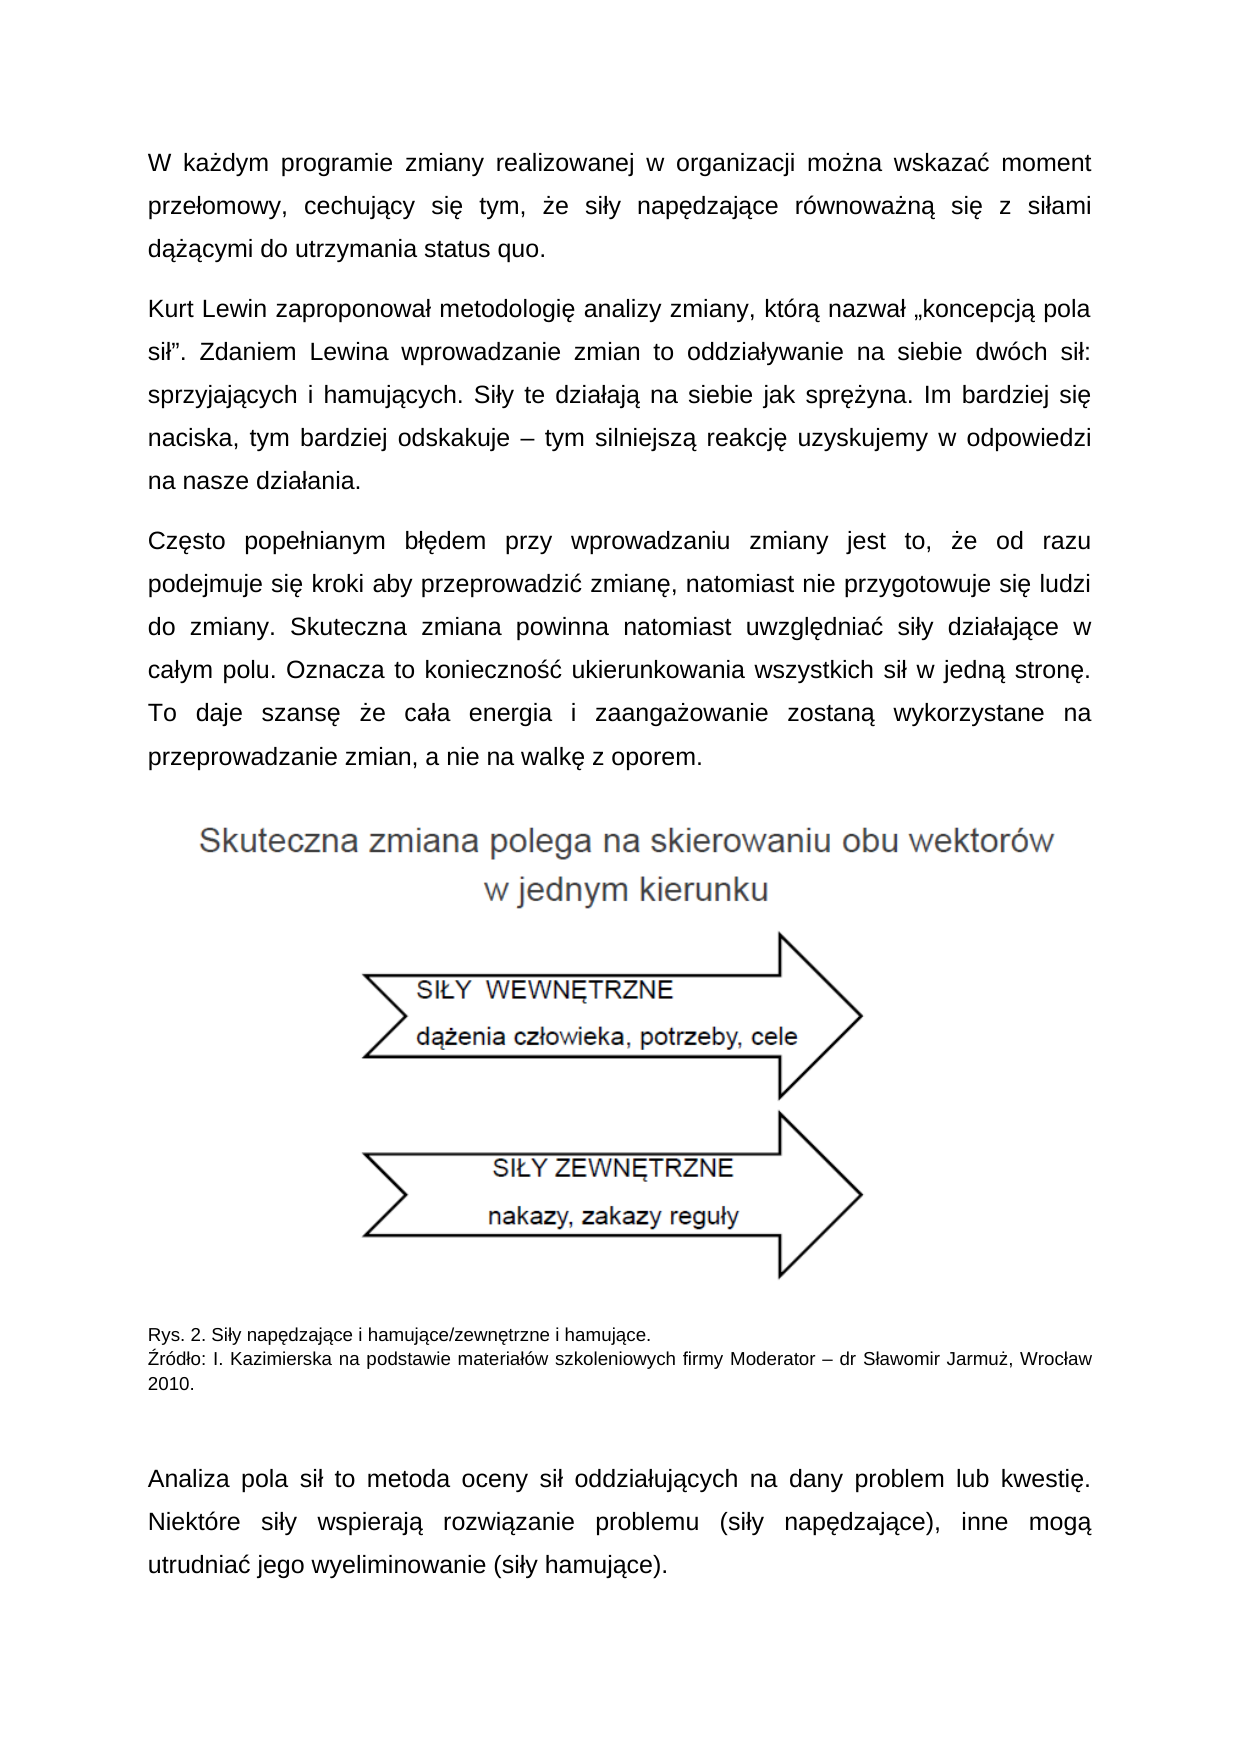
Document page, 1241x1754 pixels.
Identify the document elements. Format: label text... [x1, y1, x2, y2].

text Analiza pola sił to metoda oceny sił oddziałujących na dany problem lub kwestię. Niektóre siły wspierają rozwiązanie problemu (siły napędzające), inne mogą utrudniać jego wyeliminowanie (siły hamujące). [148, 1464, 1093, 1579]
text Rys. 2. Siły napędzające i hamujące/zewnętrzne i hamujące. [148, 1323, 1093, 1345]
text Źródło: I. Kazimierska na podstawie materiałów szkoleniowych firmy Moderator – dr Sławomir Jarmuż, Wrocław 2010. [148, 1348, 1093, 1394]
text W każdym programie zmiany realizowanej w organizacji można wskazać moment przełomowy, cechujący się tym, że siły napędzające równoważną się z siłami dążącymi do utrzymania status quo. [148, 148, 1093, 263]
text Kurt Lewin zaproponował metodologię analizy zmiany, którą nazwał „koncepcją pola sił”. Zdaniem Lewina wprowadzanie zmian to oddziaływanie na siebie dwóch sił: sprzyjających i hamujących. Siły te działają na siebie jak sprężyna. Im bardziej się naciska, tym bardziej odskakuje – tym silniejszą reakcję uzyskujemy w odpowiedzi na nasze działania. [148, 294, 1093, 495]
text Często popełnianym błędem przy wprowadzaniu zmiany jest to, że od razu podejmuje się kroki aby przeprowadzić zmianę, natomiast nie przygotowuje się ludzi do zmiany. Skuteczna zmiana powinna natomiast uwzględniać siły działające w całym polu. Oznacza to konieczność ukierunkowania wszystkich sił w jedną stronę. To daje szansę że cała energia i zaangażowanie zostaną wykorzystane na przeprowadzanie zmian, a nie na walkę z oporem. [148, 526, 1093, 770]
